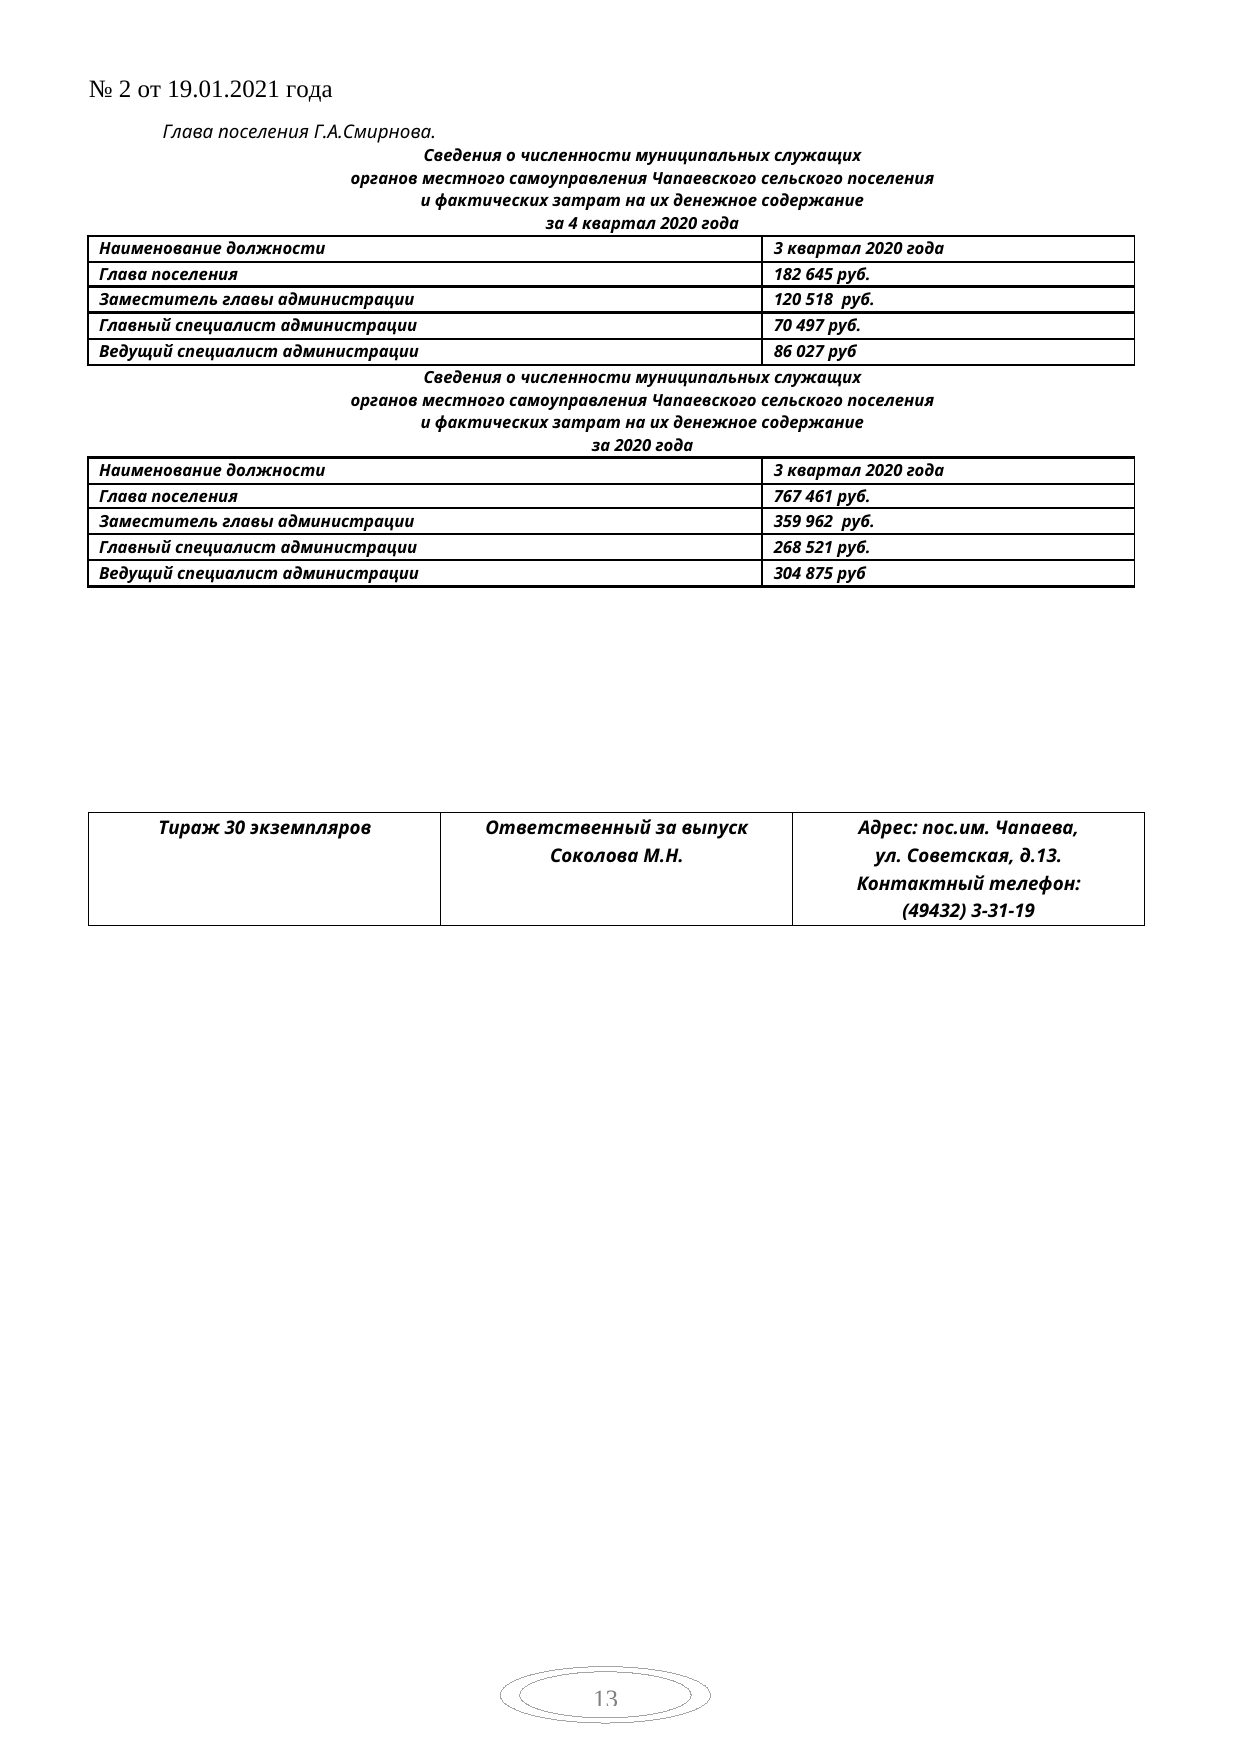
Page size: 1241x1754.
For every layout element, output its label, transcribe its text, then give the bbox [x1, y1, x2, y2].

table_header Тираж 30 экземпляров [89, 813, 440, 925]
table_cell Ведущий специалист администрации [89, 340, 761, 363]
table_cell Ведущий специалист администрации [89, 561, 761, 585]
text и фактических затрат на их денежное содержание [89, 411, 1122, 434]
text Сведения о численности муниципальных служащих [89, 366, 1122, 388]
table_cell 70 497 руб. [763, 314, 1134, 337]
table_header 3 квартал 2020 года [763, 237, 1134, 261]
table_cell Глава поселения [89, 263, 761, 285]
table_header Адрес: пос.им. Чапаева, ул. Советская, д.13. Контактный телефон: (49432) 3-31-19 [793, 813, 1144, 925]
table_cell Главный специалист администрации [89, 535, 761, 559]
table_cell 304 875 руб [763, 561, 1134, 585]
text Сведения о численности муниципальных служащих [89, 144, 1122, 166]
table_cell 359 962 руб. [763, 509, 1134, 533]
text и фактических затрат на их денежное содержание [89, 189, 1122, 212]
table_cell Заместитель главы администрации [89, 509, 761, 533]
table_cell Глава поселения [89, 485, 761, 507]
text за 4 квартал 2020 года [89, 212, 1122, 234]
table_cell 767 461 руб. [763, 485, 1134, 507]
table_cell 120 518 руб. [763, 288, 1134, 311]
table_cell Главный специалист администрации [89, 314, 761, 337]
text органов местного самоуправления Чапаевского сельского поселения [89, 166, 1122, 189]
table_cell Заместитель главы администрации [89, 288, 761, 311]
table_header 3 квартал 2020 года [763, 459, 1134, 482]
table_header Наименование должности [89, 237, 761, 261]
table_cell 268 521 руб. [763, 535, 1134, 559]
table_header Ответственный за выпуск Соколова М.Н. [441, 813, 792, 925]
table_cell 182 645 руб. [763, 263, 1134, 285]
text за 2020 года [89, 434, 1122, 456]
text Глава поселения Г.А.Смирнова. [89, 118, 1122, 144]
table_header Наименование должности [89, 459, 761, 482]
text органов местного самоуправления Чапаевского сельского поселения [89, 388, 1122, 411]
table_cell 86 027 руб [763, 340, 1134, 363]
